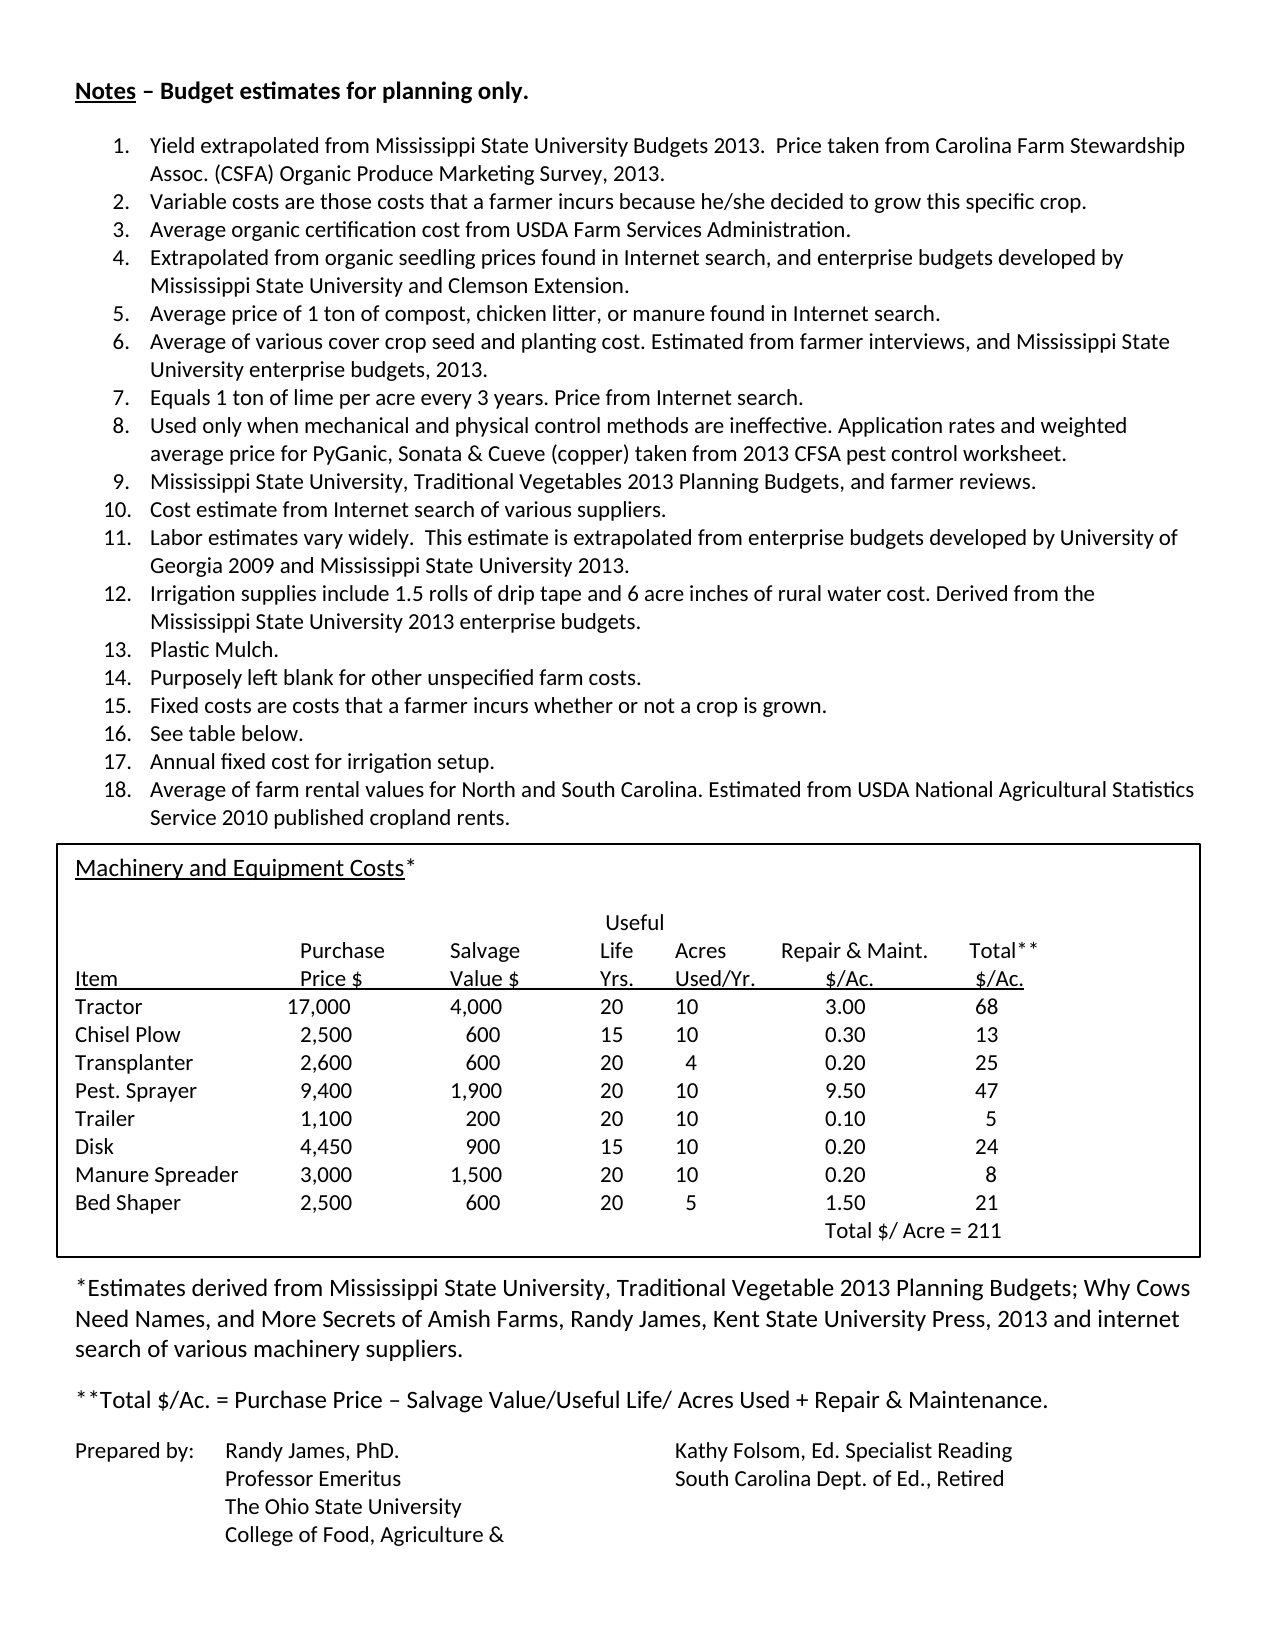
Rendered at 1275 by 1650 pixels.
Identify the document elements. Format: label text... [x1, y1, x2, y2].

list Extrapolated from organic seedling prices found in Internet search, and enterprise budgets developed by Mississippi State University and Clemson Extension. [112, 243, 1200, 299]
list Equals 1 ton of lime per acre every 3 years. Price from Internet search. [112, 383, 1200, 411]
list Fixed costs are costs that a farmer incurs whether or not a crop is grown. [103, 691, 1200, 719]
list Irrigation supplies include 1.5 rolls of drip tape and 6 acre inches of rural water cost. Derived from the Mississippi State University 2013 enterprise budgets. [103, 579, 1200, 635]
text Bed Shaper 2,500 600 20 5 1.50 21 [75, 1188, 1200, 1216]
list Average of farm rental values for North and South Carolina. Estimated from USDA National Agricultural Statistics Service 2010 published cropland rents. [103, 775, 1200, 831]
text Chisel Plow 2,500 600 15 10 0.30 13 [75, 1020, 1200, 1048]
list Yield extrapolated from Mississippi State University Budgets 2013. Price taken from Carolina Farm Stewardship Assoc. (CSFA) Organic Produce Marketing Survey, 2013. [112, 131, 1200, 187]
list See table below. [103, 719, 1200, 747]
text Transplanter 2,600 600 20 4 0.20 25 [75, 1048, 1200, 1076]
text Trailer 1,100 200 20 10 0.10 5 [75, 1104, 1200, 1132]
text Disk 4,450 900 15 10 0.20 24 [75, 1132, 1200, 1160]
list Labor estimates vary widely. This estimate is extrapolated from enterprise budgets developed by University of Georgia 2009 and Mississippi State University 2013. [103, 523, 1200, 579]
text Machinery and Equipment Costs* [75, 852, 1200, 883]
list Average price of 1 ton of compost, chicken litter, or manure found in Internet search. [112, 299, 1200, 327]
list Plastic Mulch. [103, 635, 1200, 663]
text *Estimates derived from Mississippi State University, Traditional Vegetable 2013 Planning Budgets; Why Cows Need Names, and More Secrets of Amish Farms, Randy James, Kent State University Press, 2013 and internet search of various machinery suppliers. [75, 1272, 1200, 1364]
text College of Food, Agriculture & [75, 1520, 1200, 1548]
list Average organic certification cost from USDA Farm Services Administration. [112, 215, 1200, 243]
text Tractor 17,000 4,000 20 10 3.00 68 [75, 992, 1200, 1020]
text Useful [75, 908, 1200, 936]
text Pest. Sprayer 9,400 1,900 20 10 9.50 47 [75, 1076, 1200, 1104]
text Prepared by: Randy James, PhD. Kathy Folsom, Ed. Specialist Reading [75, 1436, 1200, 1464]
list Average of various cover crop seed and planting cost. Estimated from farmer interviews, and Mississippi State University enterprise budgets, 2013. [112, 327, 1200, 383]
list Variable costs are those costs that a farmer incurs because he/she decided to grow this specific crop. [112, 187, 1200, 215]
list Cost estimate from Internet search of various suppliers. [103, 495, 1200, 523]
text Professor Emeritus South Carolina Dept. of Ed., Retired [75, 1464, 1200, 1492]
text Notes – Budget estimates for planning only. [75, 75, 1200, 106]
list Used only when mechanical and physical control methods are ineffective. Application rates and weighted average price for PyGanic, Sonata & Cueve (copper) taken from 2013 CFSA pest control worksheet. [112, 411, 1200, 467]
text Manure Spreader 3,000 1,500 20 10 0.20 8 [75, 1160, 1200, 1188]
text **Total $/Ac. = Purchase Price – Salvage Value/Useful Life/ Acres Used + Repair & Maintenance. [75, 1385, 1200, 1415]
text Item Price $ Value $ Yrs. Used/Yr. $/Ac. $/Ac. [75, 964, 1200, 992]
list Purposely left blank for other unspecified farm costs. [103, 663, 1200, 691]
list Annual fixed cost for irrigation setup. [103, 747, 1200, 775]
text The Ohio State University [75, 1492, 1200, 1520]
text Total $/ Acre = 211 [75, 1216, 1200, 1244]
text Purchase Salvage Life Acres Repair & Maint. Total** [75, 936, 1200, 964]
list Mississippi State University, Traditional Vegetables 2013 Planning Budgets, and farmer reviews. [112, 467, 1200, 495]
